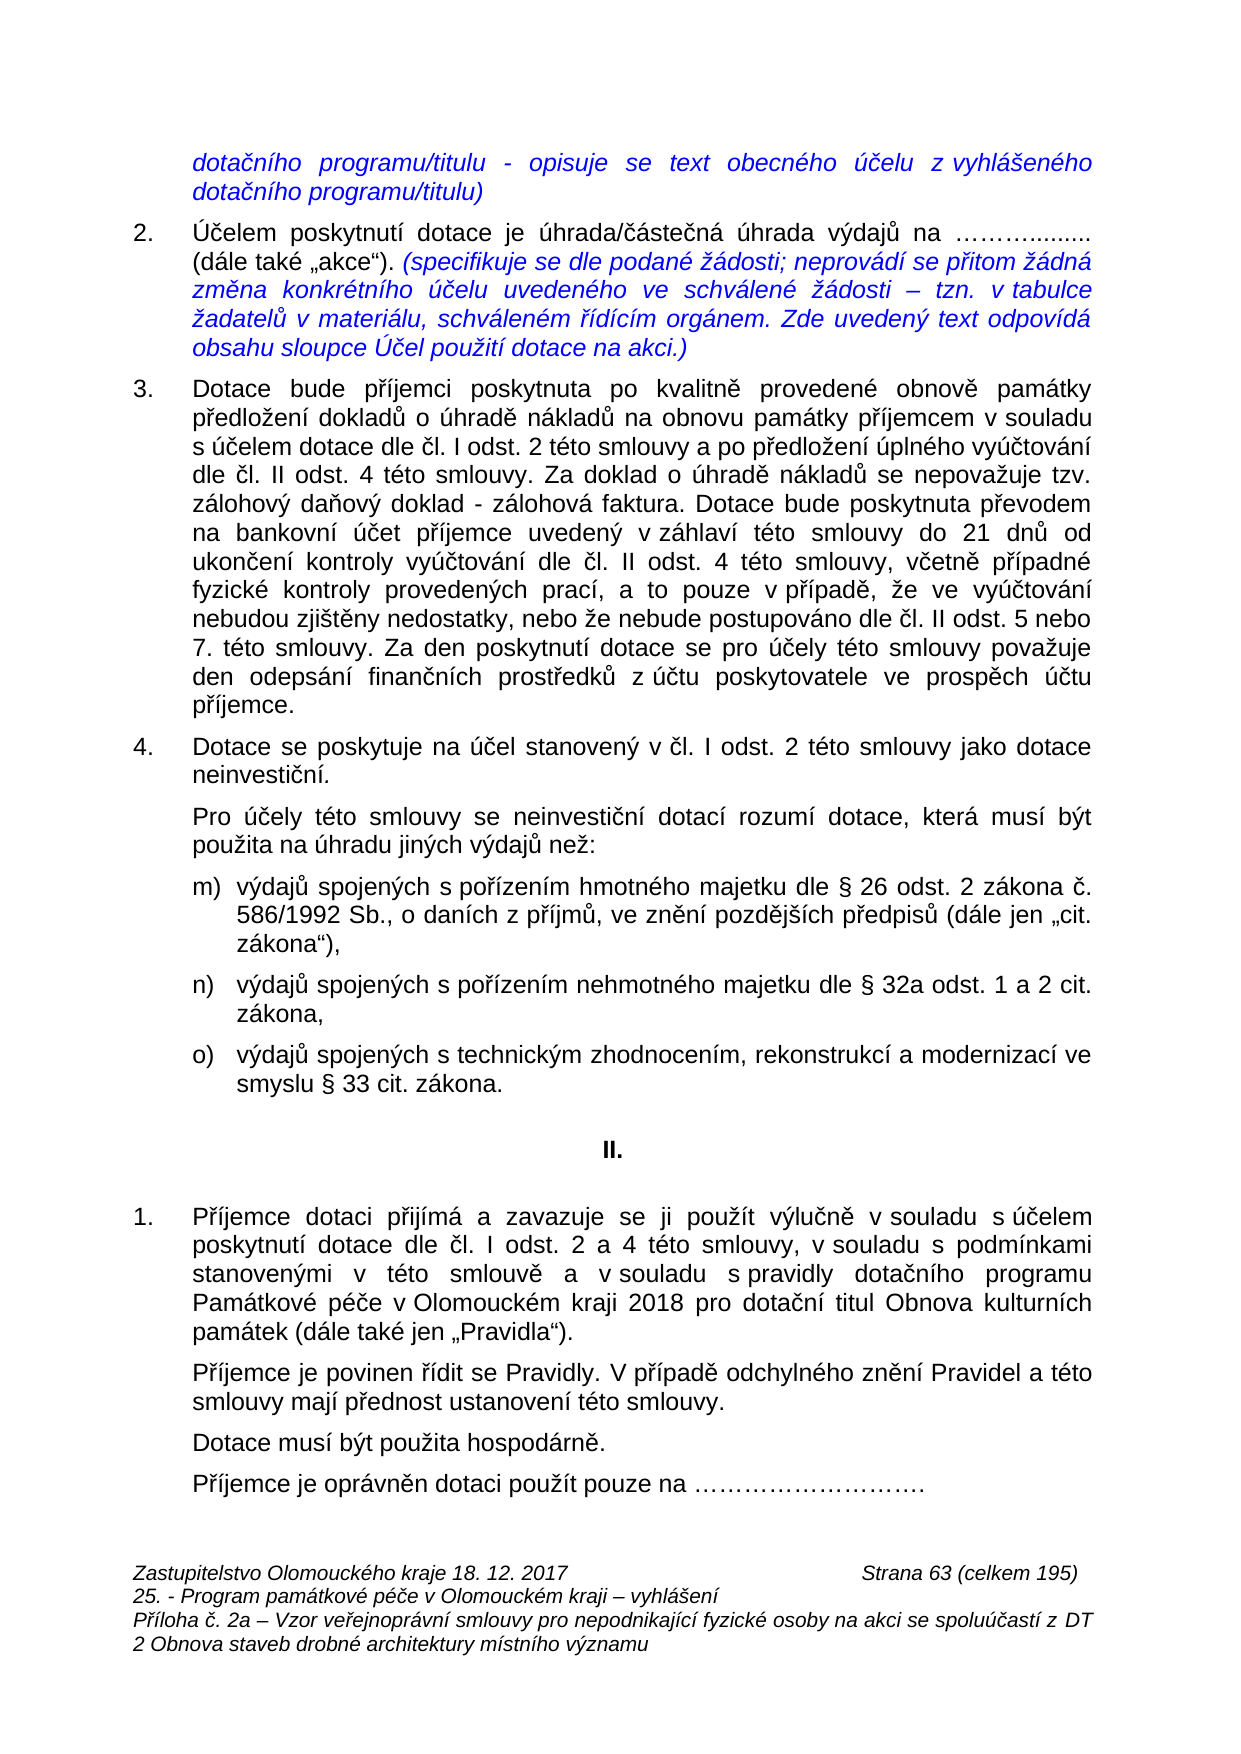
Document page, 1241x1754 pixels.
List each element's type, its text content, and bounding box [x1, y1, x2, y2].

text Příjemce je oprávněn dotaci použít pouze na ………………………. [192, 1469, 1092, 1498]
list Dotace se poskytuje na účel stanovený v čl. I odst. 2 této smlouvy jako dotace neinvestiční. [133, 731, 1092, 789]
text II. [133, 1135, 1092, 1164]
text Příjemce je povinen řídit se Pravidly. V případě odchylného znění Pravidel a této smlouvy mají přednost ustanovení této smlouvy. [192, 1358, 1092, 1415]
text Pro účely této smlouvy se neinvestiční dotací rozumí dotace, která musí být použita na úhradu jiných výdajů než: [192, 801, 1092, 859]
list Účelem poskytnutí dotace je úhrada/částečná úhrada výdajů na ………......... (dále také „akce“). (specifikuje se dle podané žádosti; neprovádí se přitom žádná změna konkrétního účelu uvedeného ve schválené žádosti – tzn. v tabulce žadatelů v materiálu, schváleném řídícím orgánem. Zde uvedený text odpovídá obsahu sloupce Účel použití dotace na akci.) [133, 218, 1092, 361]
list výdajů spojených s pořízením nehmotného majetku dle § 32a odst. 1 a 2 cit. zákona, [192, 970, 1092, 1028]
list Příjemce dotaci přijímá a zavazuje se ji použít výlučně v souladu s účelem poskytnutí dotace dle čl. I odst. 2 a 4 této smlouvy, v souladu s podmínkami stanovenými v této smlouvě a v souladu s pravidly dotačního programu Památkové péče v Olomouckém kraji 2018 pro dotační titul Obnova kulturních památek (dále také jen „Pravidla“). [133, 1201, 1092, 1345]
text Dotace musí být použita hospodárně. [192, 1428, 1092, 1456]
list výdajů spojených s technickým zhodnocením, rekonstrukcí a modernizací ve smyslu § 33 cit. zákona. [192, 1040, 1092, 1098]
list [133, 148, 1092, 205]
list výdajů spojených s pořízením hmotného majetku dle § 26 odst. 2 zákona č. 586/1992 Sb., o daních z příjmů, ve znění pozdějších předpisů (dále jen „cit. zákona“), [192, 871, 1092, 958]
list Dotace bude příjemci poskytnuta po kvalitně provedené obnově památky předložení dokladů o úhradě nákladů na obnovu památky příjemcem v souladu s účelem dotace dle čl. I odst. 2 této smlouvy a po předložení úplného vyúčtování dle čl. II odst. 4 této smlouvy. Za doklad o úhradě nákladů se nepovažuje tzv. zálohový daňový doklad - zálohová faktura. Dotace bude poskytnuta převodem na bankovní účet příjemce uvedený v záhlaví této smlouvy do 21 dnů od ukončení kontroly vyúčtování dle čl. II odst. 4 této smlouvy, včetně případné fyzické kontroly provedených prací, a to pouze v případě, že ve vyúčtování nebudou zjištěny nedostatky, nebo že nebude postupováno dle čl. II odst. 5 nebo 7. této smlouvy. Za den poskytnutí dotace se pro účely této smlouvy považuje den odepsání finančních prostředků z účtu poskytovatele ve prospěch účtu příjemce. [133, 374, 1092, 719]
